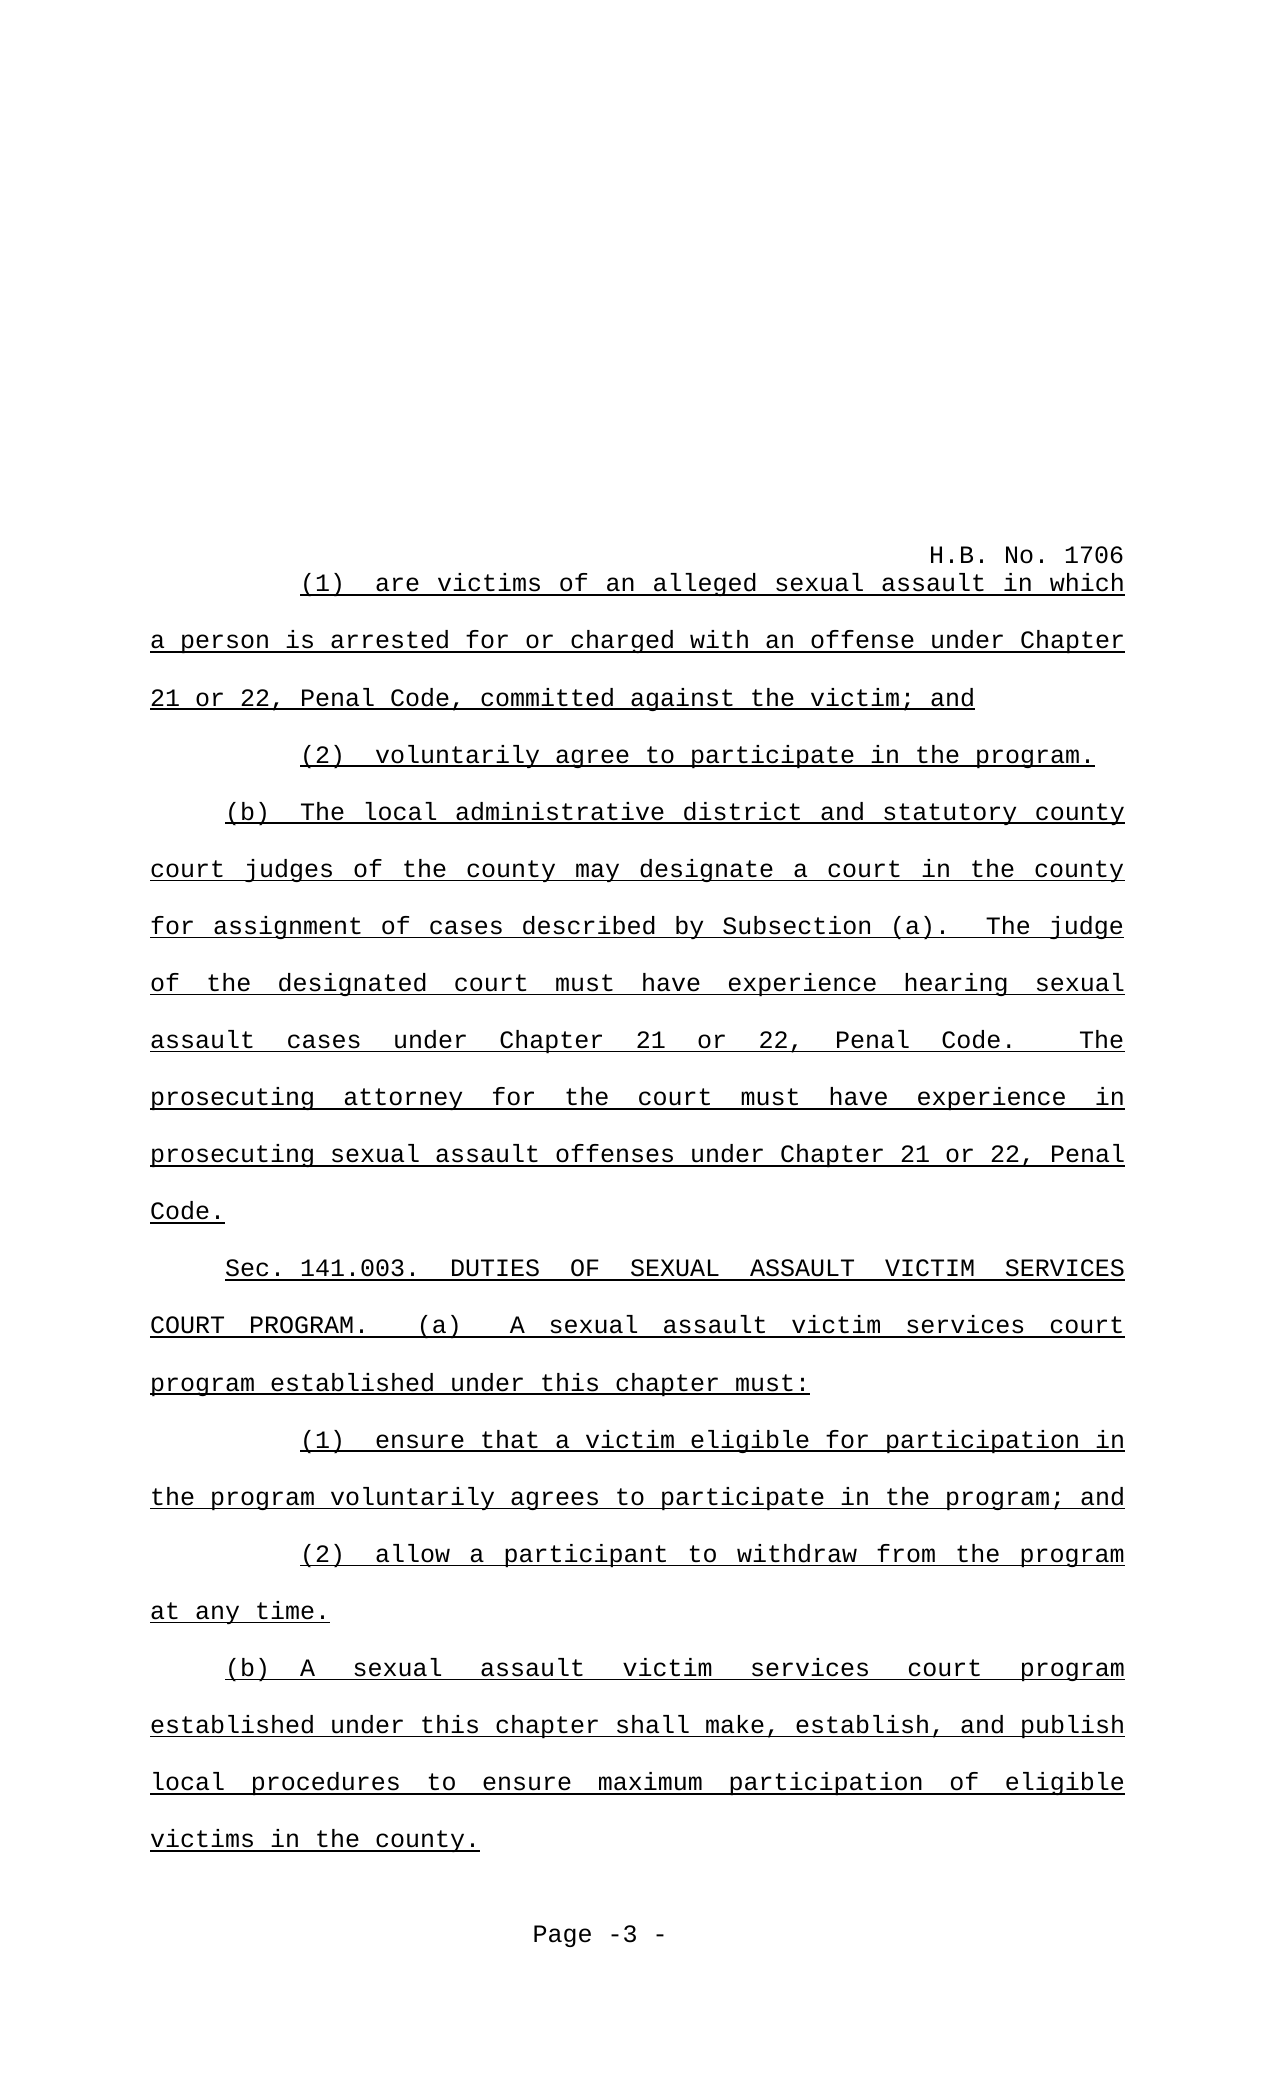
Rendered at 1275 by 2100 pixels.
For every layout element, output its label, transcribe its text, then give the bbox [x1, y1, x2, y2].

text (b) The local administrative district and statutory county court judges of the county may designate a court in the county for assignment of cases described by Subsection (a). The judge of the designated court must have experience hearing sexual assault cases under Chapter 21 or 22, Penal Code. The prosecuting attorney for the court must have experience in prosecuting sexual assault offenses under Chapter 21 or 22, Penal Code. [150, 1167, 1125, 1227]
text (1) are victims of an alleged sexual assault in which a person is arrested for or charged with an offense under Chapter 21 or 22, Penal Code, committed against the victim; and [150, 653, 1125, 713]
text (1) are victims of an alleged sexual assault in which a person is arrested for or charged with an offense under Chapter 21 or 22, Penal Code, committed against the victim; and [150, 571, 1125, 651]
text (b) The local administrative district and statutory county court judges of the county may designate a court in the county for assignment of cases described by Subsection (a). The judge of the designated court must have experience hearing sexual assault cases under Chapter 21 or 22, Penal Code. The prosecuting attorney for the court must have experience in prosecuting sexual assault offenses under Chapter 21 or 22, Penal Code. [150, 1052, 1125, 1108]
text Sec. 141.003. DUTIES OF SEXUAL ASSAULT VICTIM SERVICES COURT PROGRAM. (a) A sexual assault victim services court program established under this chapter must: [150, 1338, 1125, 1398]
text (b) The local administrative district and statutory county court judges of the county may designate a court in the county for assignment of cases described by Subsection (a). The judge of the designated court must have experience hearing sexual assault cases under Chapter 21 or 22, Penal Code. The prosecuting attorney for the court must have experience in prosecuting sexual assault offenses under Chapter 21 or 22, Penal Code. [150, 995, 1125, 1051]
text (2) allow a participant to withdraw from the program at any time. [150, 1541, 1125, 1627]
text (1) ensure that a victim eligible for participation in the program voluntarily agrees to participate in the program; and [150, 1427, 1125, 1508]
text Sec. 141.003. DUTIES OF SEXUAL ASSAULT VICTIM SERVICES COURT PROGRAM. (a) A sexual assault victim services court program established under this chapter must: [150, 1256, 1125, 1336]
text (b) A sexual assault victim services court program established under this chapter shall make, establish, and publish local procedures to ensure maximum participation of eligible victims in the county. [150, 1655, 1125, 1736]
text (b) The local administrative district and statutory county court judges of the county may designate a court in the county for assignment of cases described by Subsection (a). The judge of the designated court must have experience hearing sexual assault cases under Chapter 21 or 22, Penal Code. The prosecuting attorney for the court must have experience in prosecuting sexual assault offenses under Chapter 21 or 22, Penal Code. [150, 799, 1125, 880]
text (b) The local administrative district and statutory county court judges of the county may designate a court in the county for assignment of cases described by Subsection (a). The judge of the designated court must have experience hearing sexual assault cases under Chapter 21 or 22, Penal Code. The prosecuting attorney for the court must have experience in prosecuting sexual assault offenses under Chapter 21 or 22, Penal Code. [150, 881, 1125, 994]
text (b) The local administrative district and statutory county court judges of the county may designate a court in the county for assignment of cases described by Subsection (a). The judge of the designated court must have experience hearing sexual assault cases under Chapter 21 or 22, Penal Code. The prosecuting attorney for the court must have experience in prosecuting sexual assault offenses under Chapter 21 or 22, Penal Code. [150, 1110, 1125, 1165]
text (b) A sexual assault victim services court program established under this chapter shall make, establish, and publish local procedures to ensure maximum participation of eligible victims in the county. [150, 1795, 1125, 1855]
text (b) A sexual assault victim services court program established under this chapter shall make, establish, and publish local procedures to ensure maximum participation of eligible victims in the county. [150, 1737, 1125, 1793]
text (2) voluntarily agree to participate in the program. [150, 742, 1125, 771]
